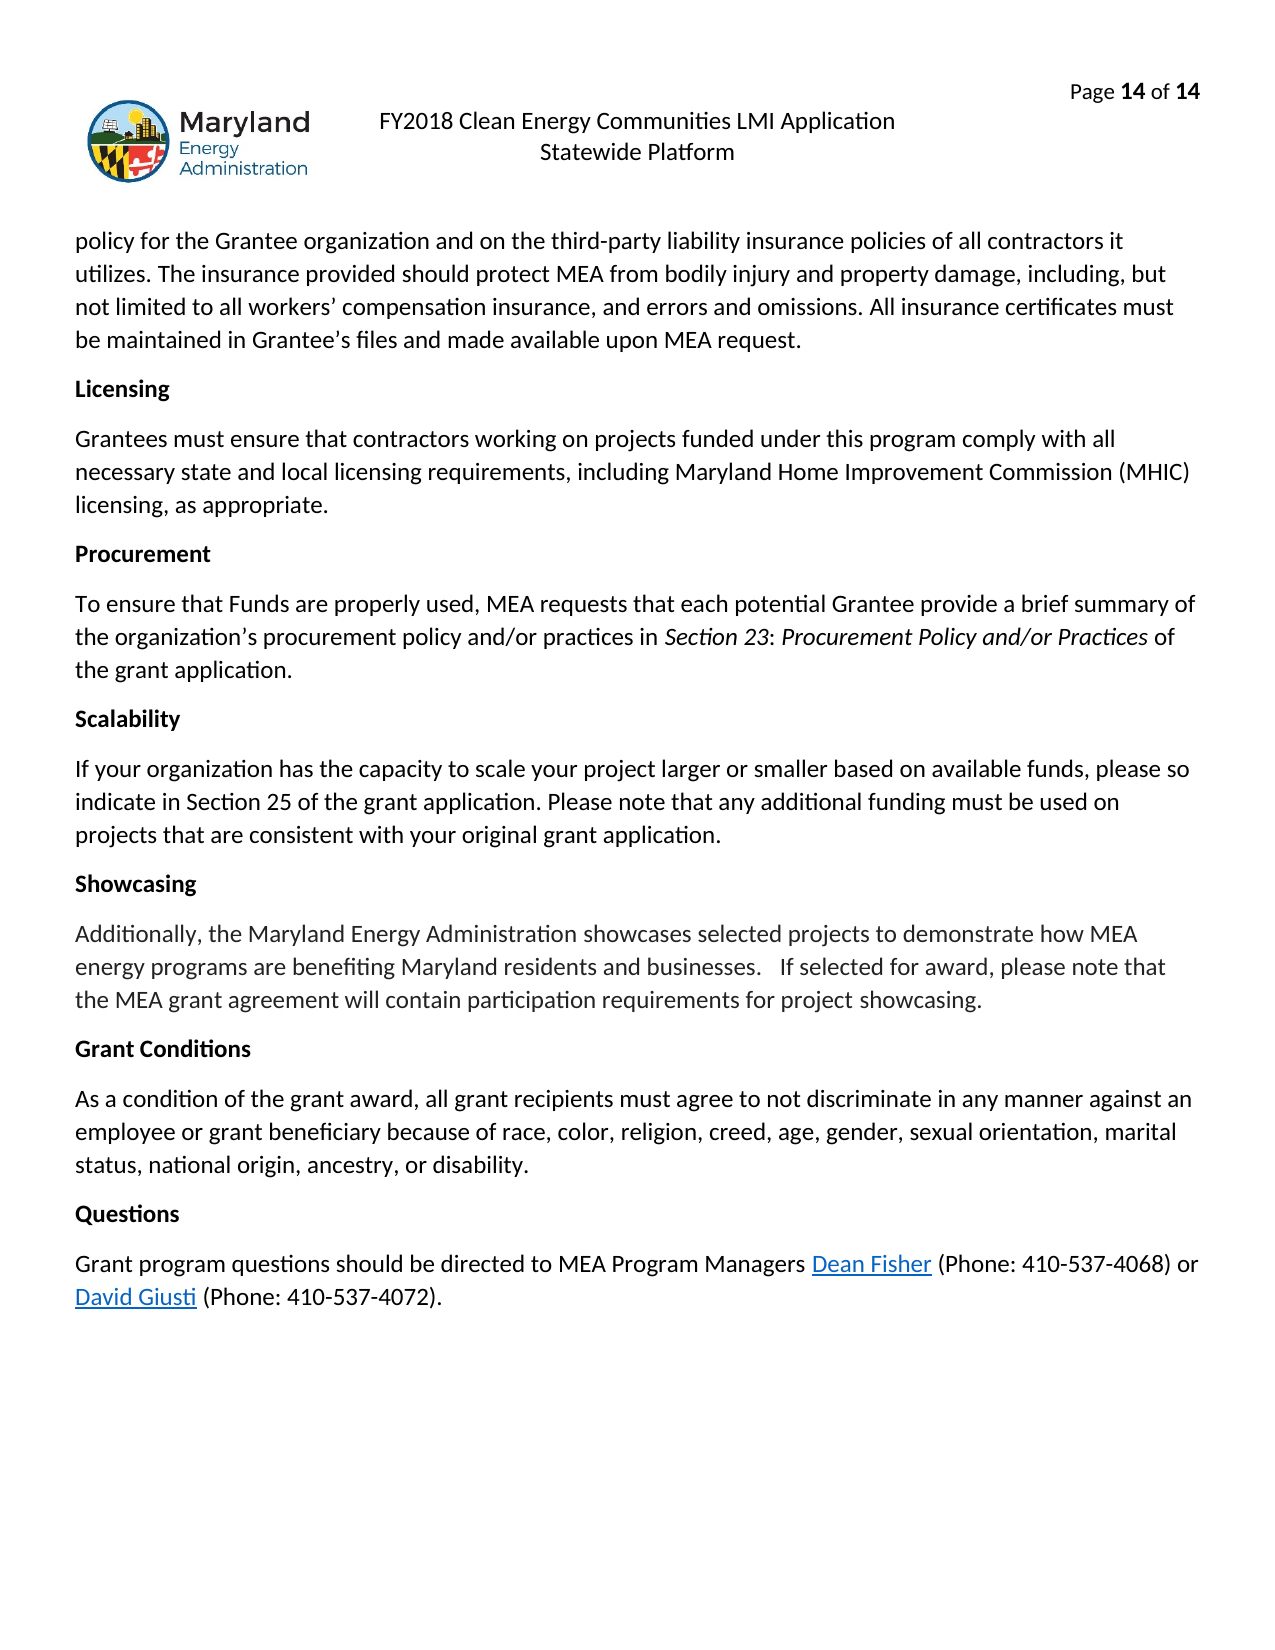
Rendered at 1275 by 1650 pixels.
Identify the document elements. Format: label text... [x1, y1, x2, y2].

text Additionally, the Maryland Energy Administration showcases selected projects to demonstrate how MEA energy programs are benefiting Maryland residents and businesses. If selected for award, please note that the MEA grant agreement will contain participation requirements for project showcasing. [75, 918, 1200, 1014]
text To ensure that Funds are properly used, MEA requests that each potential Grantee provide a brief summary of the organization’s procurement policy and/or practices in Section 23: Procurement Policy and/or Practices of the grant application. [75, 588, 1200, 684]
text Grant program questions should be directed to MEA Program Managers Dean Fisher (Phone: 410-537-4068) or David Giusti (Phone: 410-537-4072). [75, 1248, 1200, 1311]
text Questions [75, 1198, 1200, 1229]
text Licensing [75, 373, 1200, 404]
text Scalability [75, 703, 1200, 734]
text Grantees must ensure that contractors working on projects funded under this program comply with all necessary state and local licensing requirements, including Maryland Home Improvement Commission (MHIC) licensing, as appropriate. [75, 423, 1200, 519]
text Procurement [75, 538, 1200, 569]
text If your organization has the capacity to scale your project larger or smaller based on available funds, please so indicate in Section 25 of the grant application. Please note that any additional funding must be used on projects that are consistent with your original grant application. [75, 753, 1200, 849]
text Showcasing [75, 868, 1200, 899]
picture [75, 94, 325, 186]
text As a condition of the grant award, all grant recipients must agree to not discriminate in any manner against an employee or grant beneficiary because of race, color, religion, creed, age, gender, sexual orientation, marital status, national origin, ancestry, or disability. [75, 1083, 1200, 1179]
text Grant Conditions [75, 1033, 1200, 1064]
